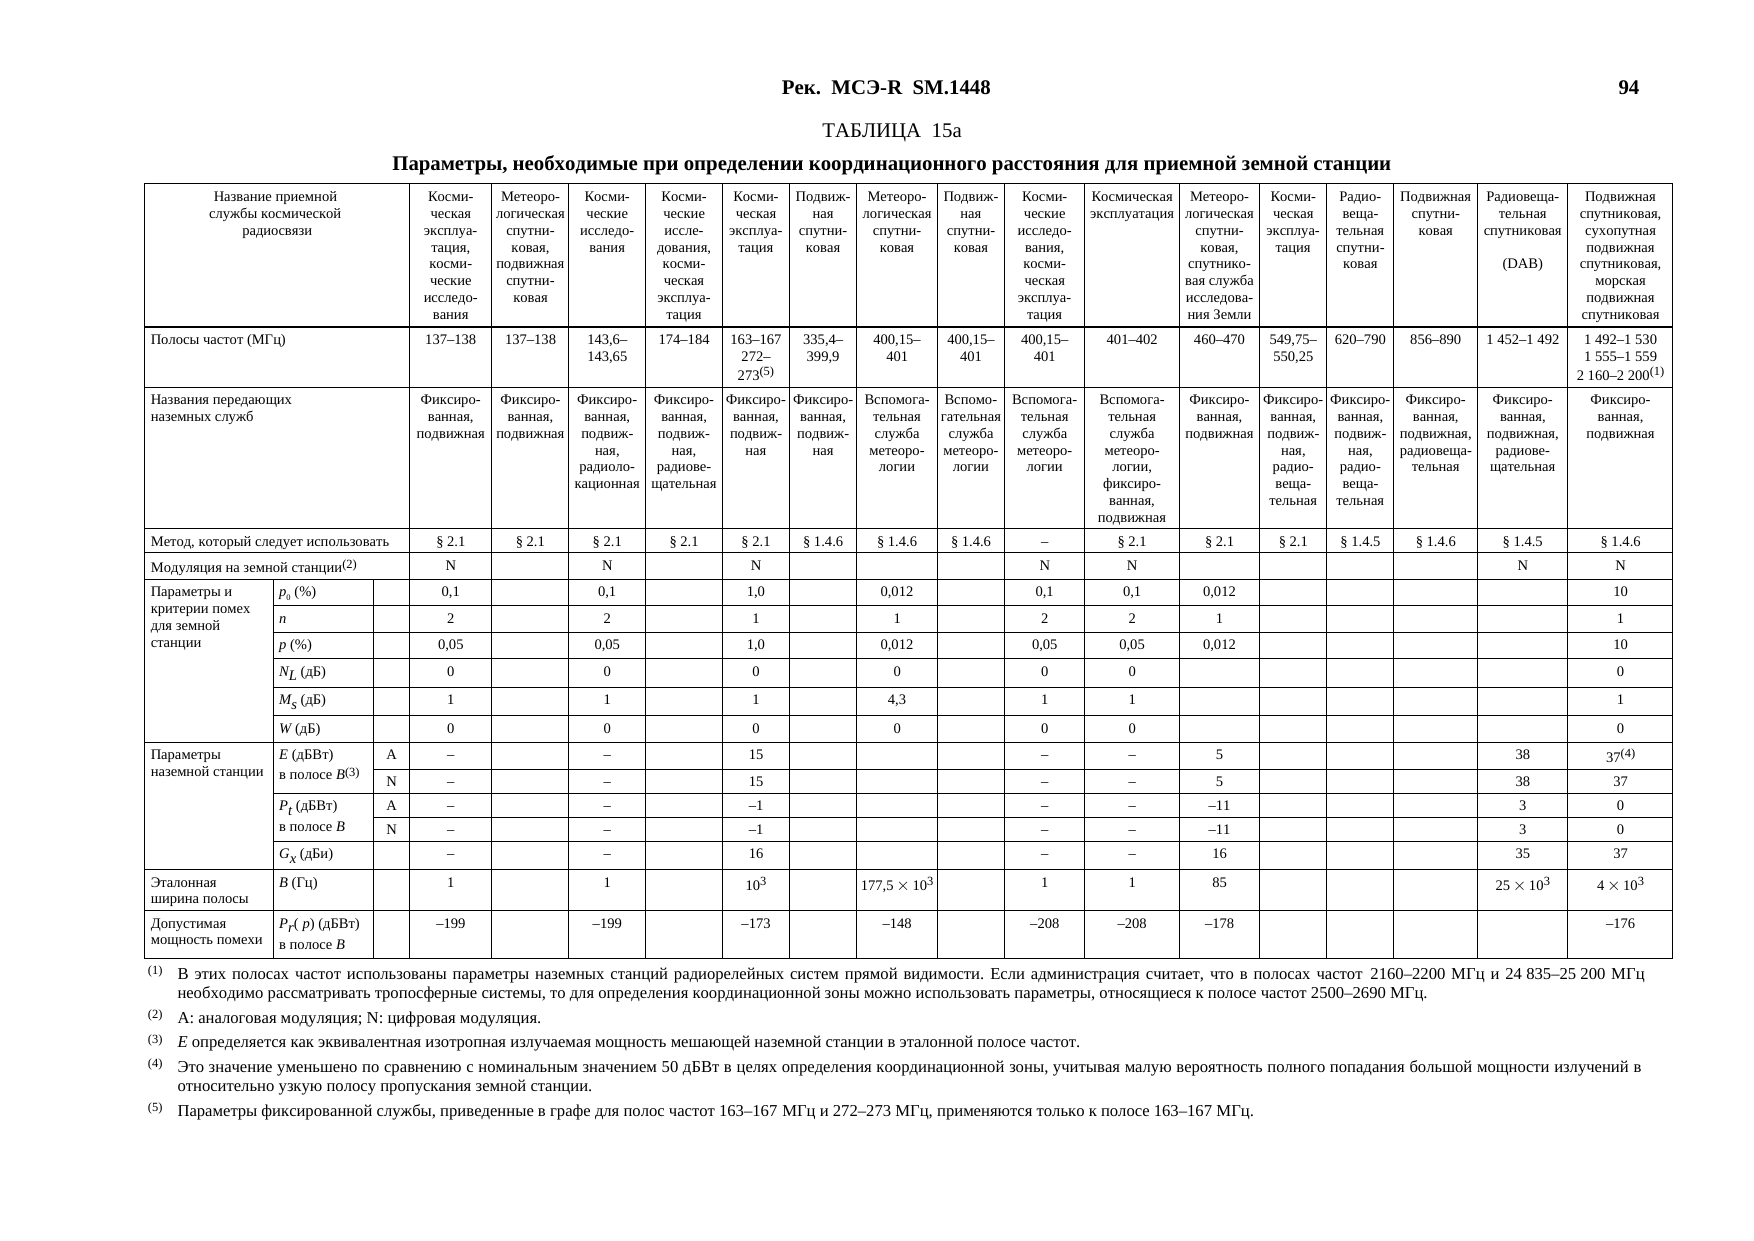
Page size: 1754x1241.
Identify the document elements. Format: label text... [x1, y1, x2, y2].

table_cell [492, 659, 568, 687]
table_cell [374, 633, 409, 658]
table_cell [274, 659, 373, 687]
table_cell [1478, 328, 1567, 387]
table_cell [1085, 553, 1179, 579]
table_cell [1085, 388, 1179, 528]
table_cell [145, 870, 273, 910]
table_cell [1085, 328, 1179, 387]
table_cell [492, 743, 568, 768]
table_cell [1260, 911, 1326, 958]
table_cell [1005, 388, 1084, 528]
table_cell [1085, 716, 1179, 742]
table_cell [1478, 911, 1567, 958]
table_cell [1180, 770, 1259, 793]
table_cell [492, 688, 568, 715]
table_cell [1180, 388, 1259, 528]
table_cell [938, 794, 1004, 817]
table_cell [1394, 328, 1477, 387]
title Параметры, необходимые при определении координационного расстояния для приемной земной станции [148, 151, 1636, 174]
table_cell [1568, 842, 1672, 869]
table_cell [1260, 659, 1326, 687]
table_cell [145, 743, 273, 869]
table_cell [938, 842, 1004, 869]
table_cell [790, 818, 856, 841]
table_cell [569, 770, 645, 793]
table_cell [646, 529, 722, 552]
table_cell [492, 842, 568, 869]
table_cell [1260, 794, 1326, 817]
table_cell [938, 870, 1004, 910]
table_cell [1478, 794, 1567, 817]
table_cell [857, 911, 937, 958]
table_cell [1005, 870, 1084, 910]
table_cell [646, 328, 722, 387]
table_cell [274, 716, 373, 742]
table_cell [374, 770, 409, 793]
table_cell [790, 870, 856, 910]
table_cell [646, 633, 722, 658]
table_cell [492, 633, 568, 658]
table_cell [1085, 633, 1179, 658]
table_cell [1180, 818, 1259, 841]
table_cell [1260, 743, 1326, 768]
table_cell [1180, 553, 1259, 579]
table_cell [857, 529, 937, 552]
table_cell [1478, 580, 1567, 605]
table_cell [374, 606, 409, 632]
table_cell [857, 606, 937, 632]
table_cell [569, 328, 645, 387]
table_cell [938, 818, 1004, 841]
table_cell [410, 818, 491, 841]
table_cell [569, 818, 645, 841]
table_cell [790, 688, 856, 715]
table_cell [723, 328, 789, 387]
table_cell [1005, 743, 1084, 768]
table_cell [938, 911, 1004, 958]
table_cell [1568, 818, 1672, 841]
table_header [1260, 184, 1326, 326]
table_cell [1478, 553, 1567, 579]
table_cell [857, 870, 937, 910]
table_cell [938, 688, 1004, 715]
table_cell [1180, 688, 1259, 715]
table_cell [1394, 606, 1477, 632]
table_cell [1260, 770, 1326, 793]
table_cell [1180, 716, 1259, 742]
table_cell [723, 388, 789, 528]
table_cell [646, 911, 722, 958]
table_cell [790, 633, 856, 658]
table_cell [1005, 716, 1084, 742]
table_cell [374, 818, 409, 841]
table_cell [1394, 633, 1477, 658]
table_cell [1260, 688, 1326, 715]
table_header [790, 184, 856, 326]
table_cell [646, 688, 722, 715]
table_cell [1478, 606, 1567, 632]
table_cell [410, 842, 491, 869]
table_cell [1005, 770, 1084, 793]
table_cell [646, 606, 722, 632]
text (5) Параметры фиксированной службы, приведенные в графе для полос частот 163–167 MГц и 272–273 MГц, применяются только к полосе 163–167 MГц. [148, 1099, 1645, 1119]
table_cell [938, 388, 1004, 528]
text (4) Это значение уменьшено по сравнению с номинальным значением 50 дБВт в целях определения координационной зоны, учитывая малую вероятность полного попадания большой мощности излучений в относительно узкую полосу пропускания земной станции. [148, 1056, 1645, 1095]
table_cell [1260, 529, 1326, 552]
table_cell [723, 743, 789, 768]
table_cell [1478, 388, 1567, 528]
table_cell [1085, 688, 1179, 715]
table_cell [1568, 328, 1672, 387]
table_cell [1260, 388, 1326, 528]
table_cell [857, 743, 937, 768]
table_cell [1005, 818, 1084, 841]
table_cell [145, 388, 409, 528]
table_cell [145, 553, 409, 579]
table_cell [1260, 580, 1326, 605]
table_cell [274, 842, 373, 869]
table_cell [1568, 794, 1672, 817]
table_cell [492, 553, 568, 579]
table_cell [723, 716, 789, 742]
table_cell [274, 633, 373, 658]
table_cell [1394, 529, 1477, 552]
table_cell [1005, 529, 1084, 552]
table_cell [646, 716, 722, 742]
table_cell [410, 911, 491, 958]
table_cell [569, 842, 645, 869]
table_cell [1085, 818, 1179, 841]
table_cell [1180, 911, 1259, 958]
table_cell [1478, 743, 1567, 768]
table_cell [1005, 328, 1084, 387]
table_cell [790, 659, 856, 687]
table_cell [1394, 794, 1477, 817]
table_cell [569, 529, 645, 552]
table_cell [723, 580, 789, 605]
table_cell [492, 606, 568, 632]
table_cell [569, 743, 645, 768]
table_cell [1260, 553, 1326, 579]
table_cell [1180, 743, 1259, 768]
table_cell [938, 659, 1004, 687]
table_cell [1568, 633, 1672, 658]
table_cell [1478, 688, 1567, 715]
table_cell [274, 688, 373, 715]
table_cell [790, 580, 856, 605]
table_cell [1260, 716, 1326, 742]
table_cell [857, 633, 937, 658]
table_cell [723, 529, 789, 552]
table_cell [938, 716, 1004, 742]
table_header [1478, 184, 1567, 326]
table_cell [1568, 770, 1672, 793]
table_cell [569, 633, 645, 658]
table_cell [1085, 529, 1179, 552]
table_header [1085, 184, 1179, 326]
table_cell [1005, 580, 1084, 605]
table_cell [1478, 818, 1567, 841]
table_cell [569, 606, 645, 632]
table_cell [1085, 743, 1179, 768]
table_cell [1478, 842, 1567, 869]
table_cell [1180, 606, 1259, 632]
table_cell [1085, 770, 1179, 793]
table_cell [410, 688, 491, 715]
text (1) В этих полосах частот использованы параметры наземных станций радиорелейных систем прямой видимости. Если администрация считает, что в полосах частот 2160–2200 МГц и 24 835–25 200 МГц необходимо рассматривать тропосферные системы, то для определения координационной зоны можно использовать параметры, относящиеся к полосе частот 2500–2690 МГц. [148, 963, 1645, 1002]
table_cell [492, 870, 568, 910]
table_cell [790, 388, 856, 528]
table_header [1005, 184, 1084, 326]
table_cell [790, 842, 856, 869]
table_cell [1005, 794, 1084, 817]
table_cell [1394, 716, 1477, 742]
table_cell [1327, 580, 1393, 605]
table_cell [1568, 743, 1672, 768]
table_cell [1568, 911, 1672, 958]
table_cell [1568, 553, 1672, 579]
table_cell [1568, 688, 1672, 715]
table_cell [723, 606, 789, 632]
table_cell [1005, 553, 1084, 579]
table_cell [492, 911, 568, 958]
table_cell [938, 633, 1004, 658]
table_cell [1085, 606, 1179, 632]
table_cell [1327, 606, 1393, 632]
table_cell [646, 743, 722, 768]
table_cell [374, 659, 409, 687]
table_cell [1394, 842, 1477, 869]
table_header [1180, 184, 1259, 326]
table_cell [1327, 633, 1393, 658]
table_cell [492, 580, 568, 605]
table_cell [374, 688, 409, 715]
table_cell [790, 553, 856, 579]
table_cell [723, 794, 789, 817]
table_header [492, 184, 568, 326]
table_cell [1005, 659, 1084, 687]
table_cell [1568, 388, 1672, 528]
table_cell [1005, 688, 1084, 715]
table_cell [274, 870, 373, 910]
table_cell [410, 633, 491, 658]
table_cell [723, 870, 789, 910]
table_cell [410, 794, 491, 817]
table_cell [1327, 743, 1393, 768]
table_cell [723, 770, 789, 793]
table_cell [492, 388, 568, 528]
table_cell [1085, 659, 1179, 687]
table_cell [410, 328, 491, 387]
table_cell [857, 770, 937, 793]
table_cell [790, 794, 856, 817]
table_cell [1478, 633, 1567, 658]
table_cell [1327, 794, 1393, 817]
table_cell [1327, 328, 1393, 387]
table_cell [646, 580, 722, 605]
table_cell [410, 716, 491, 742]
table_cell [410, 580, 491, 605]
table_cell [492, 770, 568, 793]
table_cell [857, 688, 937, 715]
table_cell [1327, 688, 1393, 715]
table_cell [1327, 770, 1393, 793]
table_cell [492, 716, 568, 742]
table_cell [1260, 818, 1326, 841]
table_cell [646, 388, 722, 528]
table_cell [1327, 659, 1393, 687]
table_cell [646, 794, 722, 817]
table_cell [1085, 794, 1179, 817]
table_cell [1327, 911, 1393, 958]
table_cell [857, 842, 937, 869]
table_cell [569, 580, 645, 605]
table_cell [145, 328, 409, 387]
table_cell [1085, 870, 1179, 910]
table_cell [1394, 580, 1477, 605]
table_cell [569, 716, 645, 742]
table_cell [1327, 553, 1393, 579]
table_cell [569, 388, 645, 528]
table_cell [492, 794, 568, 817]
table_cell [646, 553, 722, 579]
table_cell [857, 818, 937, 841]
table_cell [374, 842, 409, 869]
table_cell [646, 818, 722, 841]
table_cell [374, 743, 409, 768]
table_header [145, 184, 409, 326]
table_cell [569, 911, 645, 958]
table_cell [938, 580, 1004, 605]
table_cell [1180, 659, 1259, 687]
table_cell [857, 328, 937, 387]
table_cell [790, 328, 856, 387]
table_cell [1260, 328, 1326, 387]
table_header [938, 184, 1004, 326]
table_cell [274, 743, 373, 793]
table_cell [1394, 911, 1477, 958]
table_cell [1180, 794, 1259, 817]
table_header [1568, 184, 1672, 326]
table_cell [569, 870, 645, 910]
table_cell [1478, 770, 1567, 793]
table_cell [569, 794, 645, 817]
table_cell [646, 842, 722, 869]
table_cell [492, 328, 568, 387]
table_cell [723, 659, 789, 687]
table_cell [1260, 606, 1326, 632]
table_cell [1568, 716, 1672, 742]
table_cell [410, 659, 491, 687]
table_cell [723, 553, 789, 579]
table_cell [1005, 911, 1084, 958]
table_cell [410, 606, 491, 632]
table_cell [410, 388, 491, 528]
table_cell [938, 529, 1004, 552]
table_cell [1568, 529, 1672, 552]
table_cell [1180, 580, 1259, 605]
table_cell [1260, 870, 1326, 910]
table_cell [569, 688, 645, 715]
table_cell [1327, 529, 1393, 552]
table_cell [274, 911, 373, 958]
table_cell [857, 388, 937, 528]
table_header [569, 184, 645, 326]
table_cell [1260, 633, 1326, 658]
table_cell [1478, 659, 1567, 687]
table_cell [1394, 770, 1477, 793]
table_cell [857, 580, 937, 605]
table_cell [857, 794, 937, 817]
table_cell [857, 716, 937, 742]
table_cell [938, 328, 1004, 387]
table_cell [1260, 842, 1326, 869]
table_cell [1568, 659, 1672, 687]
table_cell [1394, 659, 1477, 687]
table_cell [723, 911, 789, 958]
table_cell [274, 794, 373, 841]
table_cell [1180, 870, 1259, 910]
text (2) A: аналоговая модуляция; N: цифровая модуляция. [148, 1007, 1645, 1027]
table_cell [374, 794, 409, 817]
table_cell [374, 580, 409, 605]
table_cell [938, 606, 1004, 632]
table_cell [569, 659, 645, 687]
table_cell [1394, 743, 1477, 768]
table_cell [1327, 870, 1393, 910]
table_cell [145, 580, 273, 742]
text (3) E определяется как эквивалентная изотропная излучаемая мощность мешающей наземной станции в эталонной полосе частот. [148, 1031, 1645, 1051]
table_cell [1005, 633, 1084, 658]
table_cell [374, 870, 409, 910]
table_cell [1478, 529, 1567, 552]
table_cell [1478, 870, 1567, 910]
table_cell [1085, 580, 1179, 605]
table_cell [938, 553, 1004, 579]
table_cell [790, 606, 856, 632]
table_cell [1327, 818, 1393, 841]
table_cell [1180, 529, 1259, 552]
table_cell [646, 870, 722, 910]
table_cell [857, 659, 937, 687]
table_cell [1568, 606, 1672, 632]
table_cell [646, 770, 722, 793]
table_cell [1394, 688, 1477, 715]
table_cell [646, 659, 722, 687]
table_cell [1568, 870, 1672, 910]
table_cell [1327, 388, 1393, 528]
text ТАБЛИЦА 15a [148, 118, 1636, 142]
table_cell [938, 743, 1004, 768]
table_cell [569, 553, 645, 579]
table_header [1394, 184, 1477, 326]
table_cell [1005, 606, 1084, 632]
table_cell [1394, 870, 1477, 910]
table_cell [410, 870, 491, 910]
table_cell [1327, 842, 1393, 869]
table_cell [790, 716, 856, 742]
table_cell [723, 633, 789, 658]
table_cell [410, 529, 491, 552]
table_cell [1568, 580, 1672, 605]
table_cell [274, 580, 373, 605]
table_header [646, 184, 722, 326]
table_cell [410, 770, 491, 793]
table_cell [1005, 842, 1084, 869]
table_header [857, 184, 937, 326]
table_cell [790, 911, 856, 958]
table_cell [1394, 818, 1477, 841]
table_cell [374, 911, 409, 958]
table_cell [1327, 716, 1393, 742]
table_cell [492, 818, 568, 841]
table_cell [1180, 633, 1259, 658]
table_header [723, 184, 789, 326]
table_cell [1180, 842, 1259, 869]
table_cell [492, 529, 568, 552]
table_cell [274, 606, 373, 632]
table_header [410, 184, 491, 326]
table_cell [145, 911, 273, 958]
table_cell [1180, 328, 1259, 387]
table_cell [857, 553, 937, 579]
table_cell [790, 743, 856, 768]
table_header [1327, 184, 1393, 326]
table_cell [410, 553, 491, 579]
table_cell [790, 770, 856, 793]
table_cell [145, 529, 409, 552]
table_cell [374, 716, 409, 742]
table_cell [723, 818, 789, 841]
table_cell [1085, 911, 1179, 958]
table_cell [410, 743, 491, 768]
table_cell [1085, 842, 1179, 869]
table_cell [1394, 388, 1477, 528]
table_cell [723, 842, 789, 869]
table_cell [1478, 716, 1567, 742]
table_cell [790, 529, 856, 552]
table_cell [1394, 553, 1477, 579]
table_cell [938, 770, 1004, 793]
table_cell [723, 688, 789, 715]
